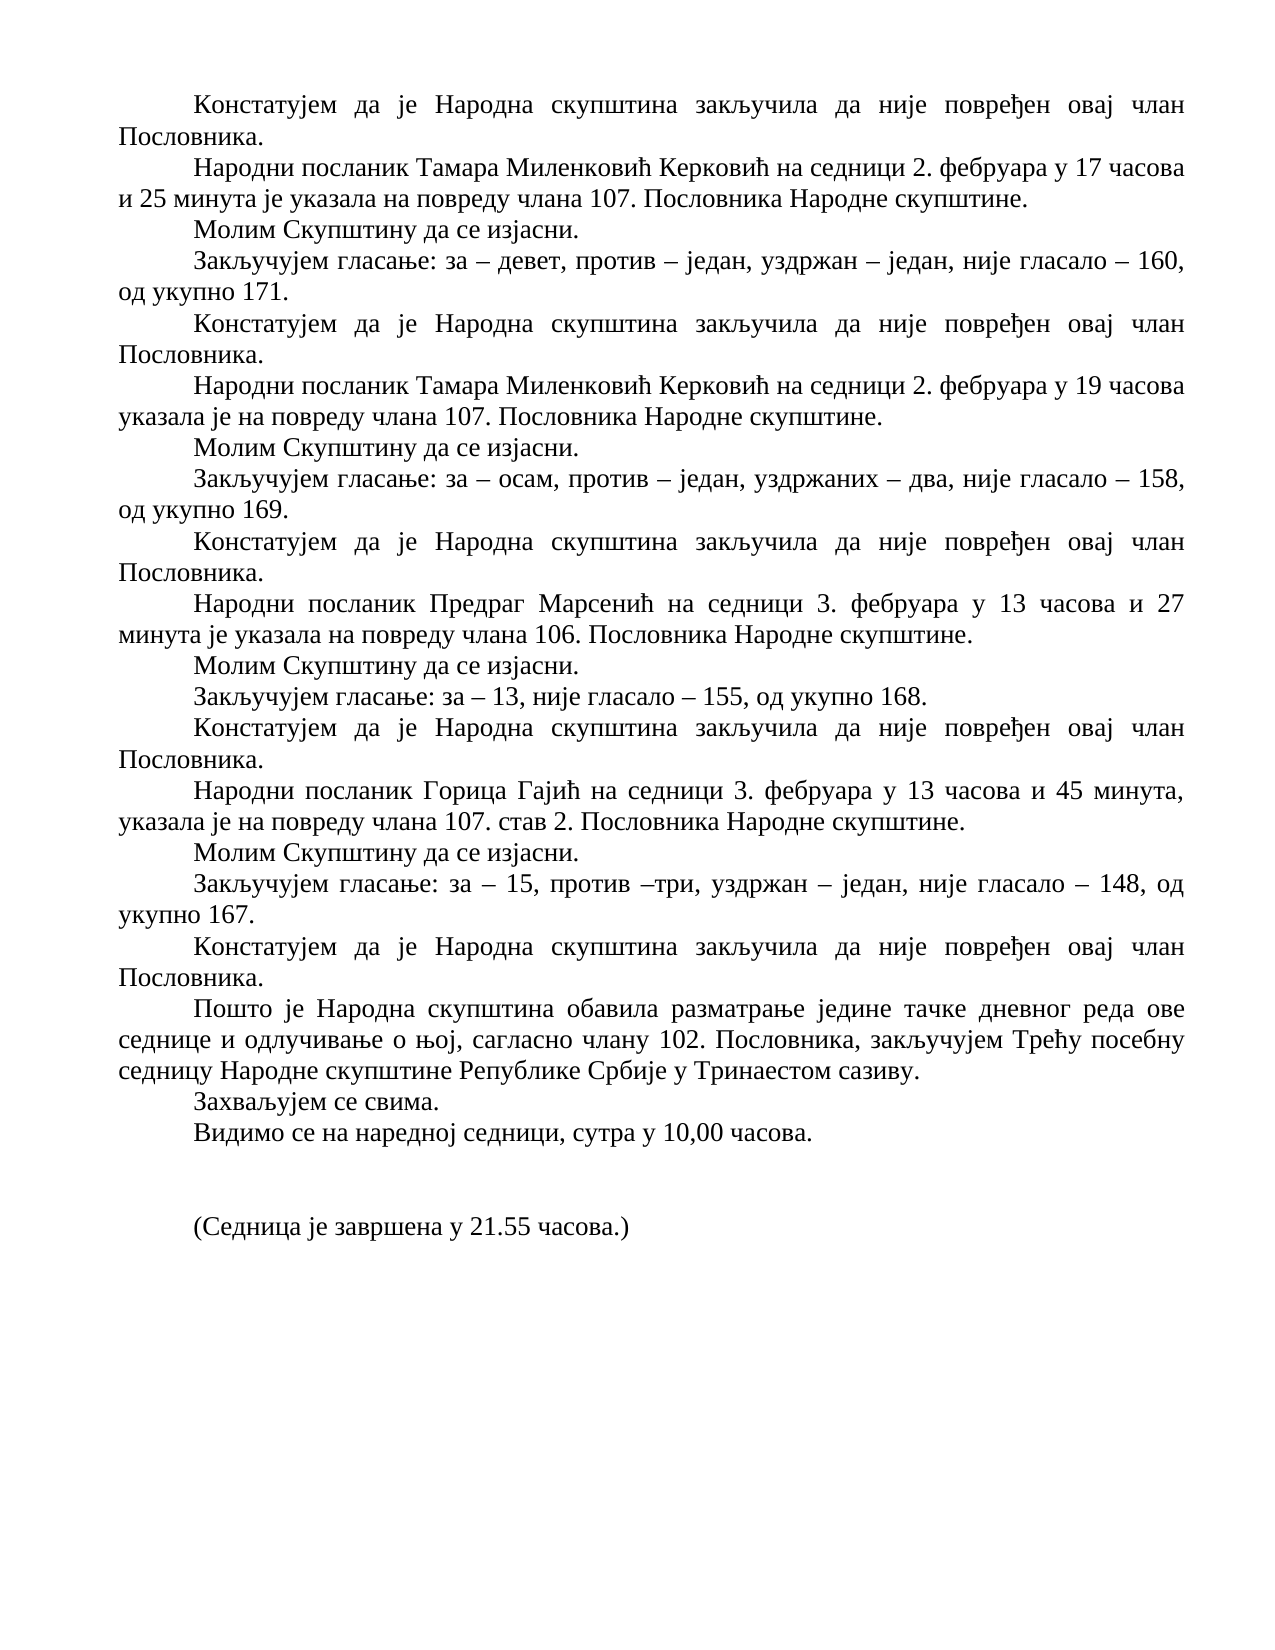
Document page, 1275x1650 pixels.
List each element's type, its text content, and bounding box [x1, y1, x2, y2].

text Молим Скупштину да се изјасни. [118, 431, 1186, 462]
text Констатујем да је Народна скупштина закључила да није повређен овај члан Пословника. [118, 525, 1186, 587]
text Народни посланик Горица Гајић на седници 3. фебруара у 13 часова и 45 минута, указала је на повреду члана 107. став 2. Пословника Народне скупштине. [118, 774, 1186, 836]
text Констатујем да је Народна скупштина закључила да није повређен овај члан Пословника. [118, 929, 1186, 992]
text Молим Скупштину да се изјасни. [118, 649, 1186, 680]
text Захваљујем се свима. [118, 1085, 1186, 1116]
text Молим Скупштину да се изјасни. [118, 836, 1186, 867]
text Закључујем гласање: за – девет, против – један, уздржан – један, није гласало – 160, од укупно 171. [118, 244, 1186, 307]
text Констатујем да је Народна скупштина закључила да није повређен овај члан Пословника. [118, 712, 1186, 774]
text Констатујем да је Народна скупштина закључила да није повређен овај члан Пословника. [118, 307, 1186, 369]
text Народни посланик Тамара Миленковић Керковић на седници 2. фебруара у 17 часова и 25 минута је указала на повреду члана 107. Пословника Народне скупштине. [118, 151, 1186, 213]
text Закључујем гласање: за – 15, против –три, уздржан – један, није гласало – 148, од укупно 167. [118, 867, 1186, 929]
text Констатујем да је Народна скупштина закључила да није повређен овај члан Пословника. [118, 89, 1186, 151]
text Народни посланик Предраг Марсенић на седници 3. фебруара у 13 часова и 27 минута је указала на повреду члана 106. Пословника Народне скупштине. [118, 587, 1186, 649]
text Закључујем гласање: за – осам, против – један, уздржаних – два, није гласало – 158, од укупно 169. [118, 462, 1186, 525]
text (Седница је завршена у 21.55 часова.) [118, 1210, 1186, 1241]
text Молим Скупштину да се изјасни. [118, 213, 1186, 244]
text Видимо се на наредној седници, сутра у 10,00 часова. [118, 1116, 1186, 1148]
text Закључујем гласање: за – 13, није гласало – 155, од укупно 168. [118, 680, 1186, 712]
text Народни посланик Тамара Миленковић Керковић на седници 2. фебруара у 19 часова указала је на повреду члана 107. Пословника Народне скупштине. [118, 369, 1186, 431]
text Пошто је Народна скупштина обавила разматрање једине тачке дневног реда ове седнице и одлучивање о њој, сагласно члану 102. Пословника, закључујем Трећу посебну седницу Народне скупштине Републике Србије у Тринаестом сазиву. [118, 992, 1186, 1085]
